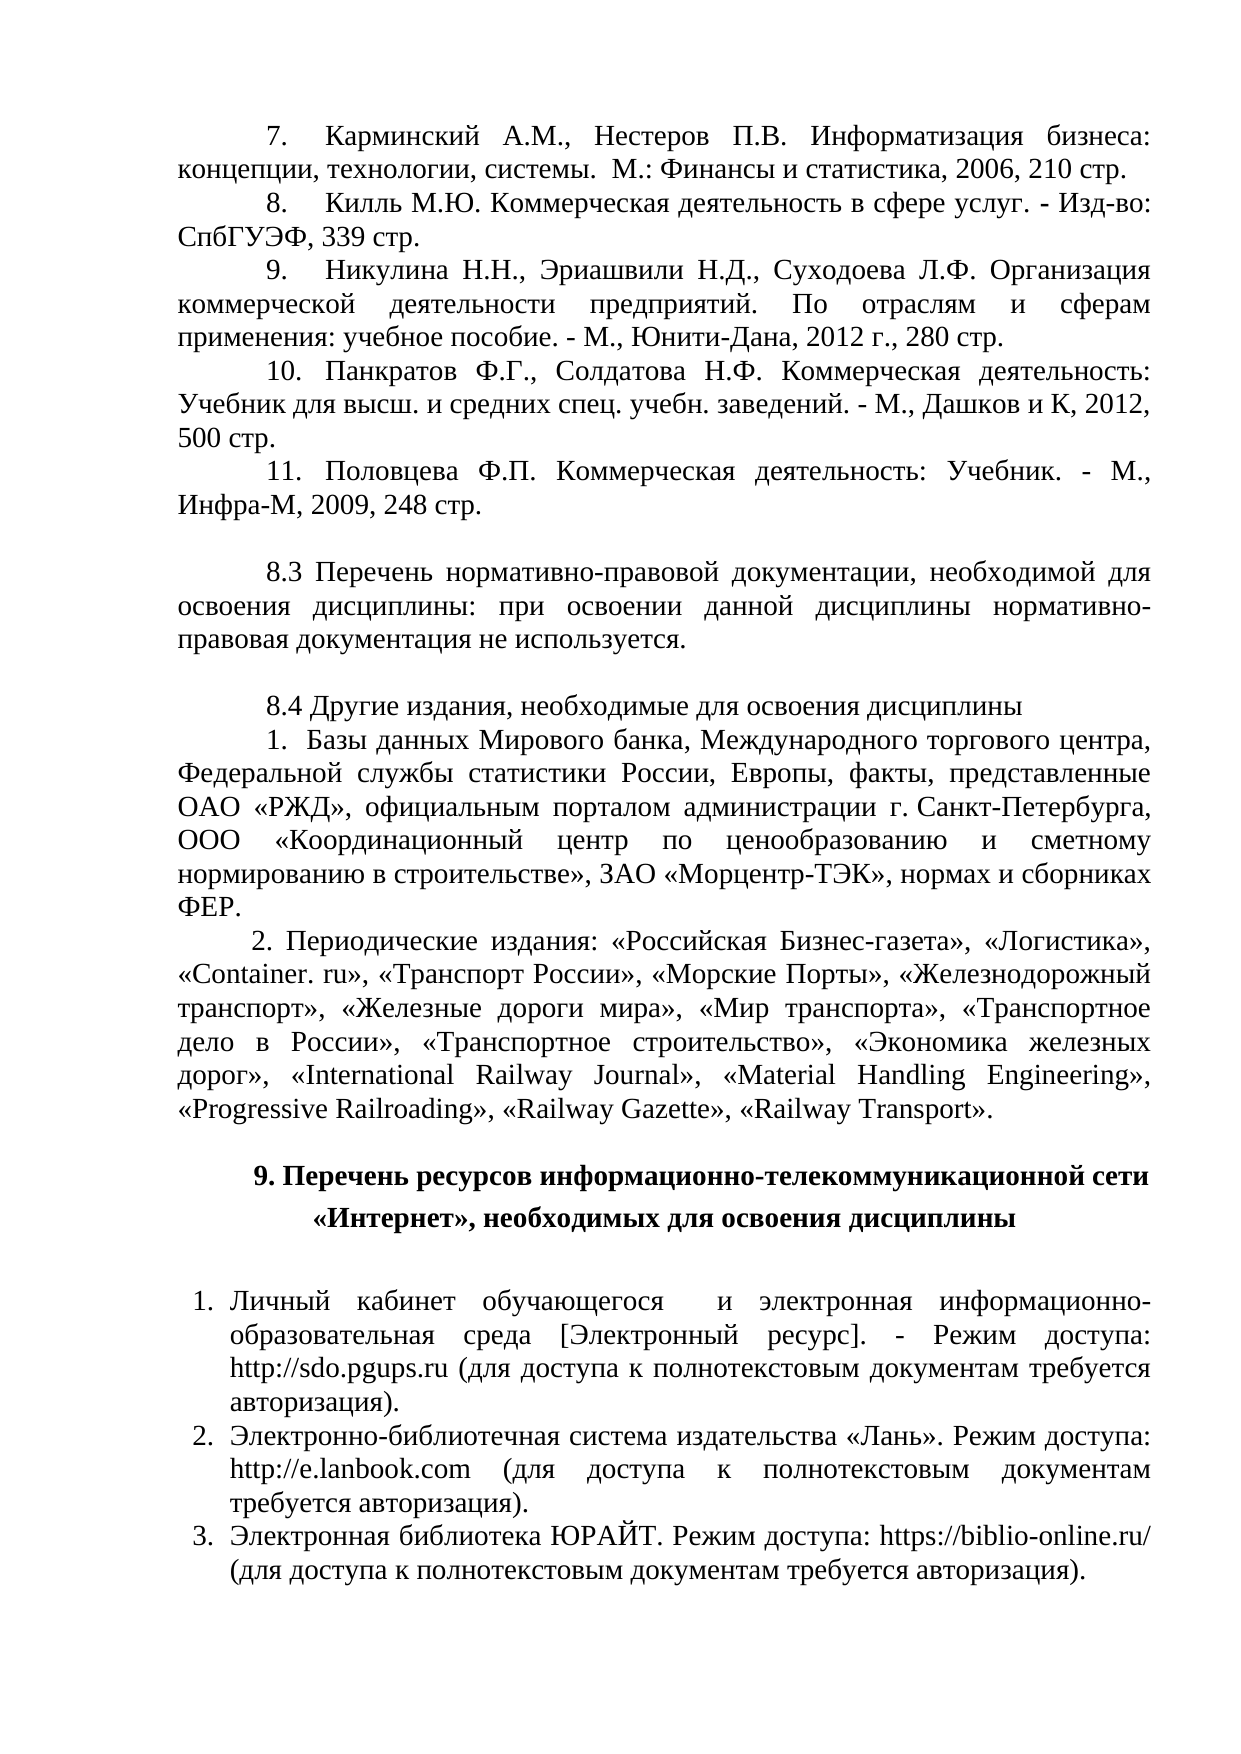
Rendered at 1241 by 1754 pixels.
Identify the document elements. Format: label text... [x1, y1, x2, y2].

list Карминский А.М., Нестеров П.В. Информатизация бизнеса: концепции, технологии, системы. М.: Финансы и статистика, 2006, 210 стр. [177, 118, 1152, 185]
list Половцева Ф.П. Коммерческая деятельность: Учебник. - М., Инфра-М, 2009, 248 стр. [177, 453, 1152, 521]
list Электронная библиотека ЮРАЙТ. Режим доступа: https://biblio-online.ru/ (для доступа к полнотекстовым документам требуется авторизация). [192, 1518, 1152, 1585]
text 8.3 Перечень нормативно-правовой документации, необходимой для освоения дисциплины: при освоении данной дисциплины нормативно-правовая документация не используется. [177, 554, 1152, 655]
list Никулина Н.Н., Эриашвили Н.Д., Суходоева Л.Ф. Организация коммерческой деятельности предприятий. По отраслям и сферам применения: учебное пособие. - М., Юнити-Дана, 2012 г., 280 стр. [177, 252, 1152, 353]
list Килль М.Ю. Коммерческая деятельность в сфере услуг. - Изд-во: СпбГУЭФ, 339 cтр. [177, 185, 1152, 252]
text 8.4 Другие издания, необходимые для освоения дисциплины [177, 688, 1152, 722]
text 9. Перечень ресурсов информационно-телекоммуникационной сети «Интернет», необходимых для освоения дисциплины [177, 1158, 1152, 1233]
list Панкратов Ф.Г., Солдатова Н.Ф. Коммерческая деятельность: Учебник для высш. и средних спец. учебн. заведений. - М., Дашков и К, 2012, 500 стр. [177, 353, 1152, 453]
list Личный кабинет обучающегося и электронная информационно-образовательная среда [Электронный ресурс]. - Режим доступа: http://sdo.pgups.ru (для доступа к полнотекстовым документам требуется авторизация). [192, 1283, 1152, 1418]
list 1. Базы данных Мирового банка, Международного торгового центра, Федеральной службы статистики России, Европы, факты, представленные OAO «РЖД», официальным порталом администрации г. Санкт-Петербурга, ООО «Координационный центр по ценообразованию и сметному нормированию в строительстве», ЗАО «Морцентр-ТЭК», нормах и сборниках ФЕР. [177, 722, 1152, 923]
list Электронно-библиотечная система издательства «Лань». Режим доступа: http://e.lanbook.com (для доступа к полнотекстовым документам требуется авторизация). [192, 1418, 1152, 1518]
text 2. Периодические издания: «Российская Бизнес-газета», «Логистика», «Container. ru», «Транспорт России», «Морские Порты», «Железнодорожный транспорт», «Железные дороги мира», «Мир транспорта», «Транспортное дело в России», «Транспортное строительство», «Экономика железных дорог», «International Railway Journal», «Material Handling Engineering», «Progressive Railroading», «Railway Gazette», «Railway Transport». [177, 923, 1152, 1124]
